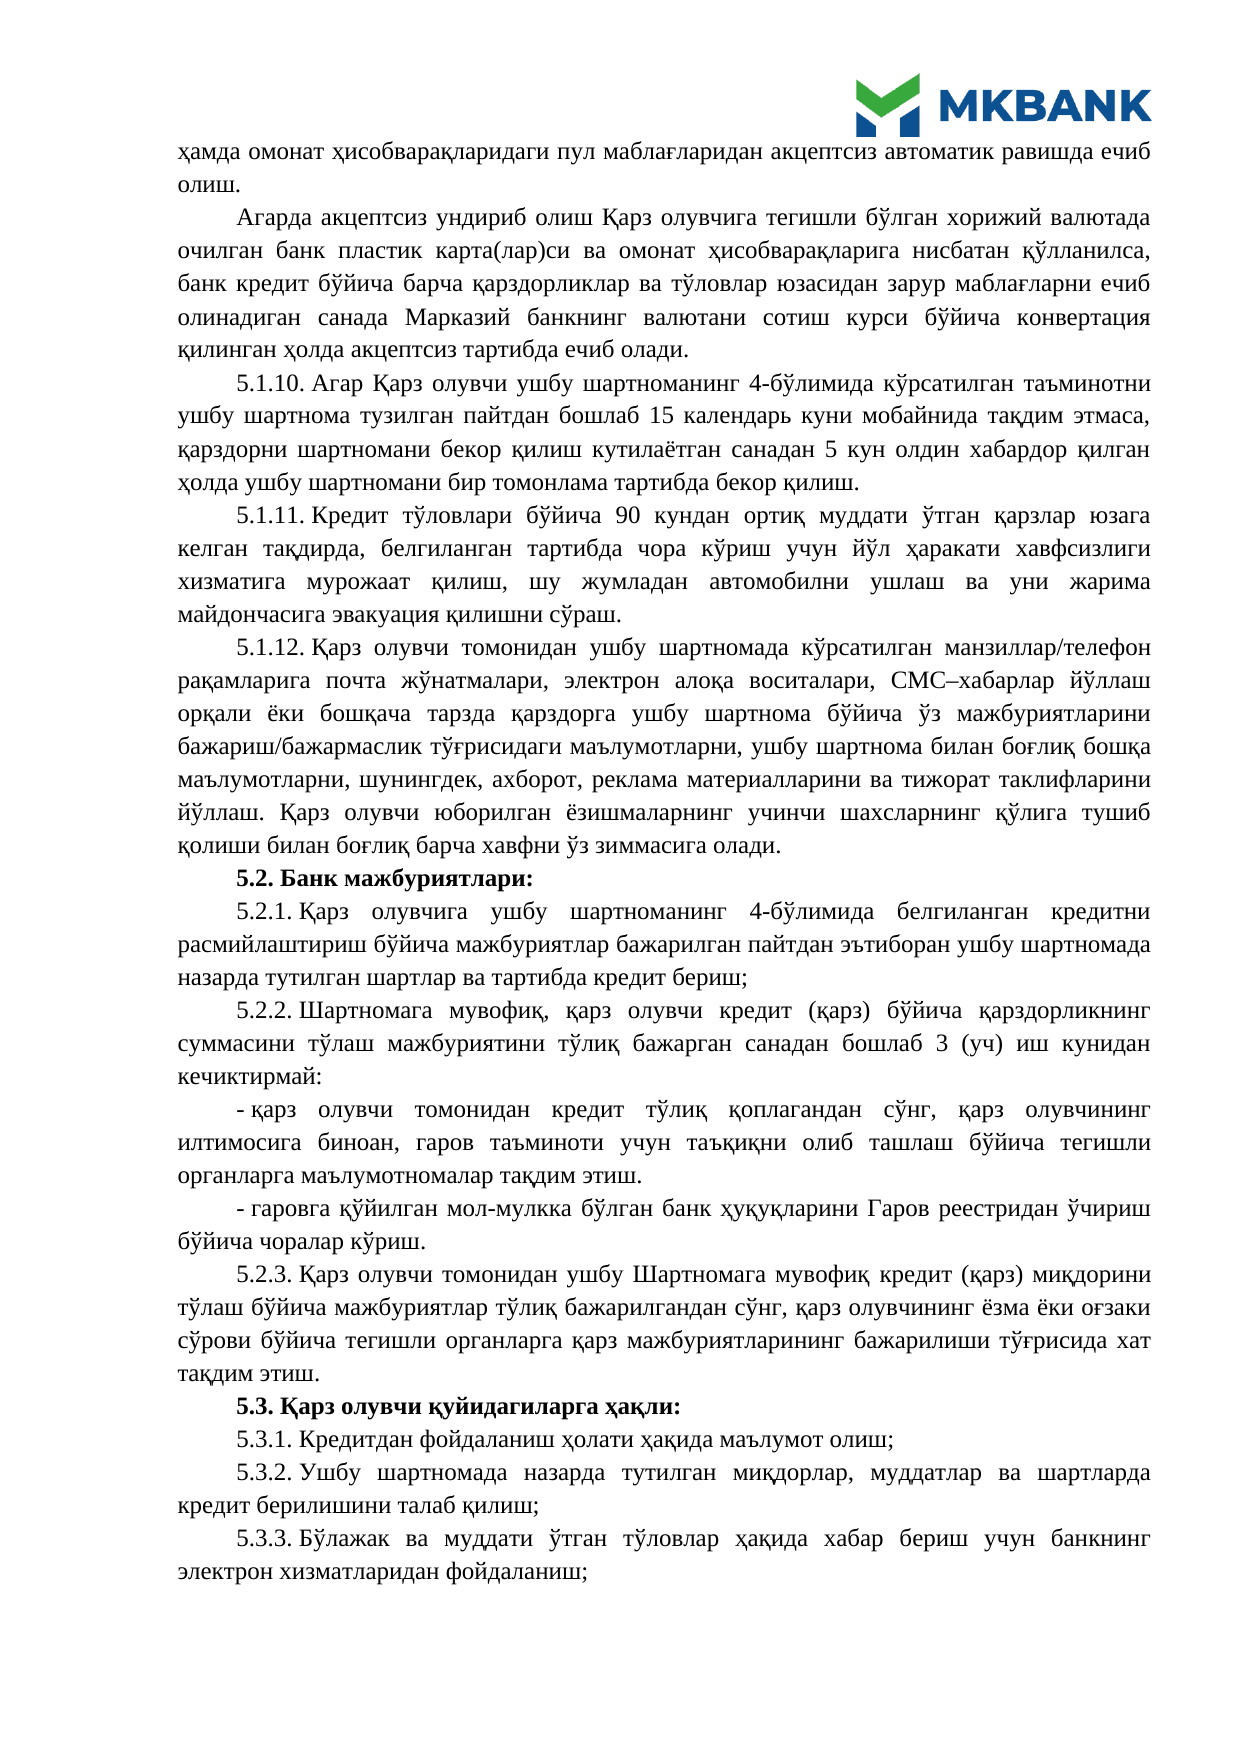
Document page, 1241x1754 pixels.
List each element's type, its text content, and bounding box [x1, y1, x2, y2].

text 5.3.2. Ушбу шартномада назарда тутилган миқдорлар, муддатлар ва шартларда кредит берилишини талаб қилиш; [177, 1457, 1152, 1519]
text 5.2.2. Шартномага мувофиқ, қарз олувчи кредит (қарз) бўйича қарздорликнинг суммасини тўлаш мажбуриятини тўлиқ бажарган санадан бошлаб 3 (уч) иш кунидан кечиктирмай: [177, 995, 1152, 1090]
text 5.1.10. Агар Қарз олувчи ушбу шартноманинг 4-бўлимида кўрсатилган таъминотни ушбу шартнома тузилган пайтдан бошлаб 15 календарь куни мобайнида тақдим этмаса, қарздорни шартномани бекор қилиш кутилаётган санадан 5 кун олдин хабардор қилган ҳолда ушбу шартномани бир томонлама тартибда бекор қилиш. [177, 368, 1152, 495]
picture [856, 73, 1152, 137]
text 5.3. Қарз олувчи қуйидагиларга ҳақли: [177, 1391, 1152, 1420]
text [177, 136, 1152, 198]
text 5.3.3. Бўлажак ва муддати ўтган тўловлар ҳақида хабар бериш учун банкнинг электрон хизматларидан фойдаланиш; [177, 1523, 1152, 1585]
text 5.3.1. Кредитдан фойдаланиш ҳолати ҳақида маълумот олиш; [177, 1424, 1152, 1453]
text 5.1.12. Қарз олувчи томонидан ушбу шартномада кўрсатилган манзиллар/телефон рақамларига почта жўнатмалари, электрон алоқа воситалари, СМС–хабарлар йўллаш орқали ёки бошқача тарзда қарздорга ушбу шартнома бўйича ўз мажбуриятларини бажариш/бажармаслик тўғрисидаги маълумотларни, ушбу шартнома билан боғлиқ бошқа маълумотларни, шунингдек, ахборот, реклама материалларини ва тижорат таклифларини йўллаш. Қарз олувчи юборилган ёзишмаларнинг учинчи шахсларнинг қўлига тушиб қолиши билан боғлиқ барча хавфни ўз зиммасига олади. [177, 632, 1152, 859]
text 5.2.3. Қарз олувчи томонидан ушбу Шартномага мувофиқ кредит (қарз) миқдорини тўлаш бўйича мажбуриятлар тўлиқ бажарилгандан сўнг, қарз олувчининг ёзма ёки оғзаки сўрови бўйича тегишли органларга қарз мажбуриятларининг бажарилиши тўғрисида хат тақдим этиш. [177, 1259, 1152, 1387]
text 5.2. Банк мажбуриятлари: [177, 863, 1152, 892]
text - гаровга қўйилган мол-мулкка бўлган банк ҳуқуқларини Гаров реестридан ўчириш бўйича чоралар кўриш. [177, 1193, 1152, 1255]
text - қарз олувчи томонидан кредит тўлиқ қоплагандан сўнг, қарз олувчининг илтимосига биноан, гаров таъминоти учун таъқиқни олиб ташлаш бўйича тегишли органларга маълумотномалар тақдим этиш. [177, 1094, 1152, 1189]
text 5.2.1. Қарз олувчига ушбу шартноманинг 4-бўлимида белгиланган кредитни расмийлаштириш бўйича мажбуриятлар бажарилган пайтдан эътиборан ушбу шартномада назарда тутилган шартлар ва тартибда кредит бериш; [177, 896, 1152, 991]
text 5.1.11. Кредит тўловлари бўйича 90 кундан ортиқ муддати ўтган қарзлар юзага келган тақдирда, белгиланган тартибда чора кўриш учун йўл ҳаракати хавфсизлиги хизматига мурожаат қилиш, шу жумладан автомобилни ушлаш ва уни жарима майдончасига эвакуация қилишни сўраш. [177, 500, 1152, 627]
text Агарда акцептсиз ундириб олиш Қарз олувчига тегишли бўлган хорижий валютада очилган банк пластик карта(лар)си ва омонат ҳисобварақларига нисбатан қўлланилса, банк кредит бўйича барча қарздорликлар ва тўловлар юзасидан зарур маблағларни ечиб олинадиган санада Марказий банкнинг валютани сотиш курси бўйича конвертация қилинган ҳолда акцептсиз тартибда ечиб олади. [177, 202, 1152, 363]
